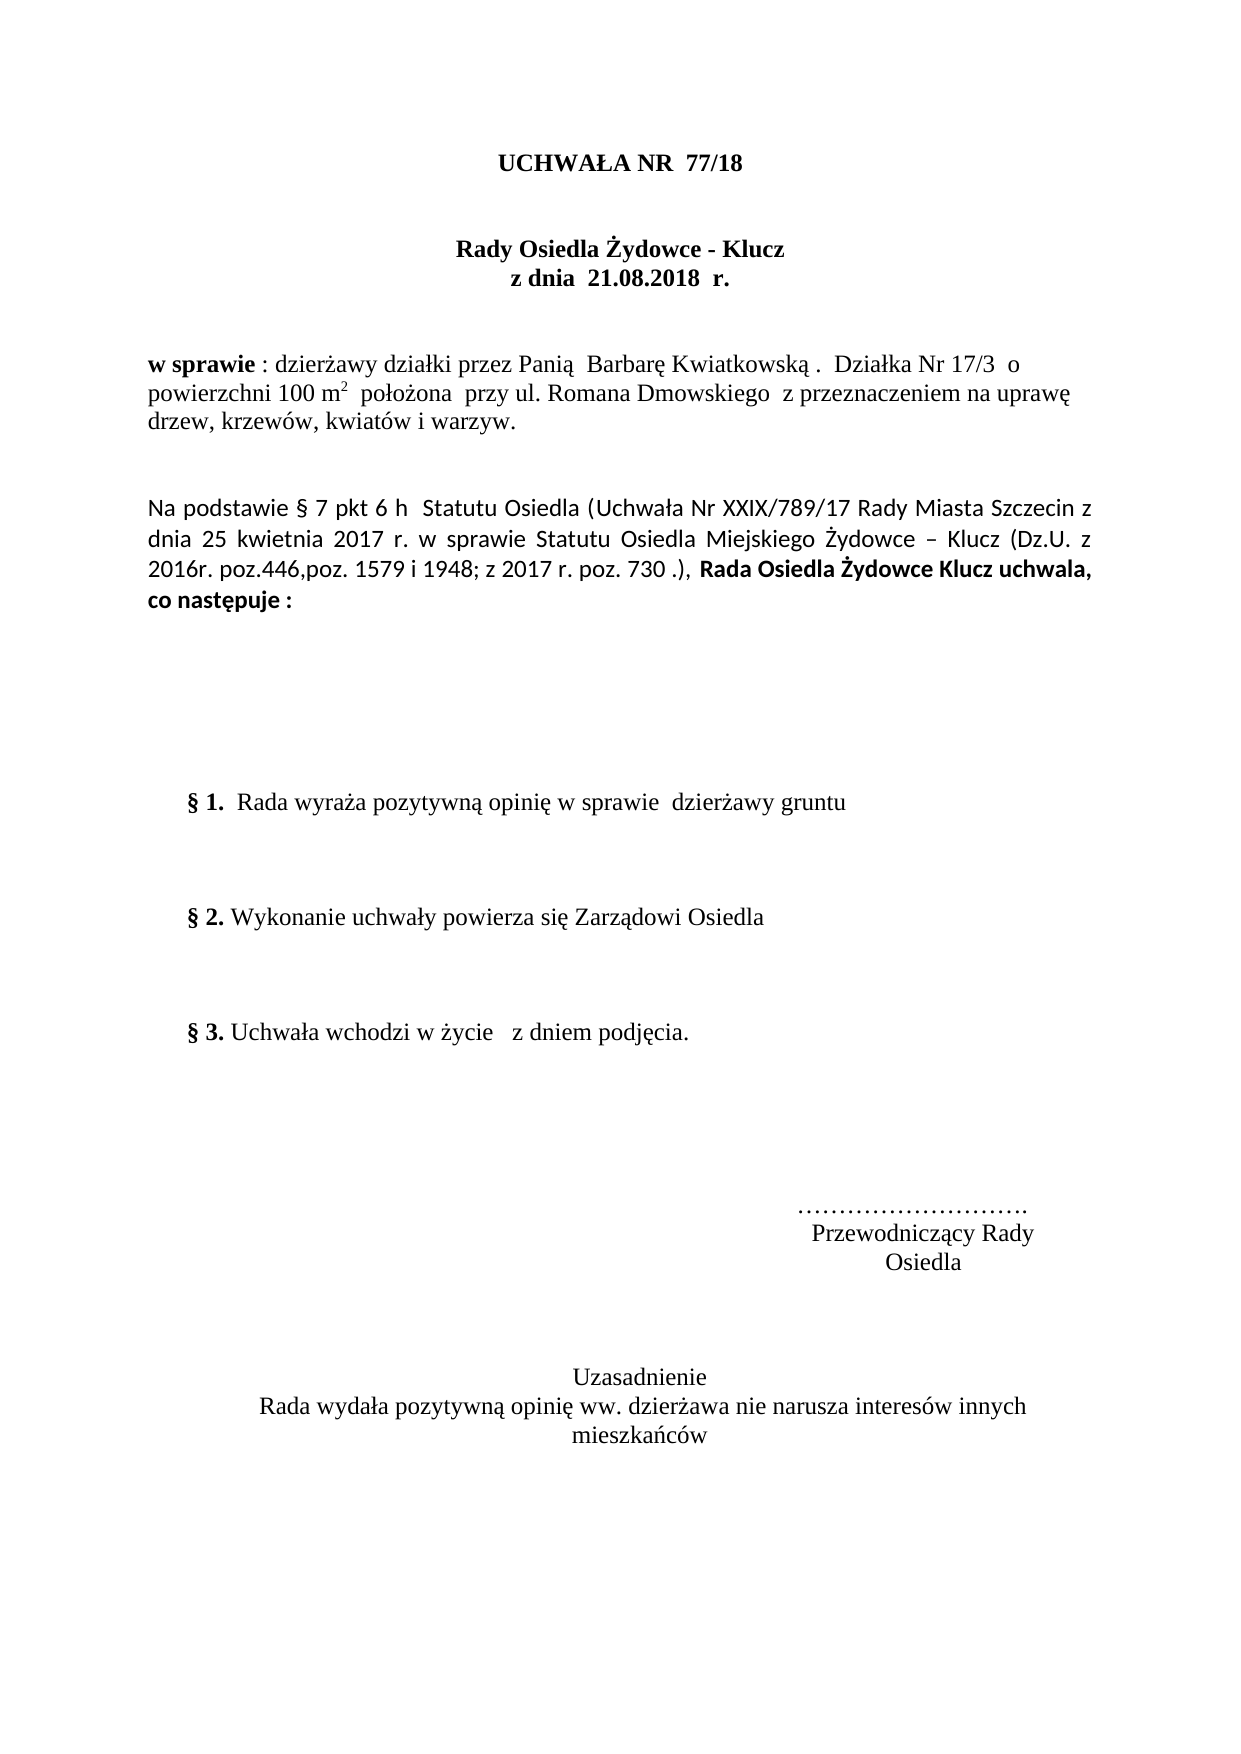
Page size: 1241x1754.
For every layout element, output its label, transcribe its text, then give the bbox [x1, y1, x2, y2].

text Rady Osiedla Żydowce - Klucz [148, 234, 1093, 263]
text § 3. Uchwała wchodzi w życie z dniem podjęcia. [187, 1017, 1093, 1046]
text ………………………. [187, 1190, 1093, 1218]
text Osiedla [187, 1247, 1093, 1276]
text § 1. Rada wyraża pozytywną opinię w sprawie dzierżawy gruntu [187, 787, 1093, 816]
text § 2. Wykonanie uchwały powierza się Zarządowi Osiedla [187, 902, 1093, 931]
text w sprawie : dzierżawy działki przez Panią Barbarę Kwiatkowską . Działka Nr 17/3 o powierzchni 100 m2 położona przy ul. Romana Dmowskiego z przeznaczeniem na uprawę drzew, krzewów, kwiatów i warzyw. [148, 349, 1093, 435]
text Przewodniczący Rady [187, 1218, 1093, 1247]
text z dnia 21.08.2018 r. [148, 263, 1093, 291]
text Uzasadnienie [187, 1362, 1093, 1391]
text UCHWAŁA NR 77/18 [148, 148, 1093, 176]
text Na podstawie § 7 pkt 6 h Statutu Osiedla (Uchwała Nr XXIX/789/17 Rady Miasta Szczecin z dnia 25 kwietnia 2017 r. w sprawie Statutu Osiedla Miejskiego Żydowce – Klucz (Dz.U. z 2016r. poz.446,poz. 1579 i 1948; z 2017 r. poz. 730 .), Rada Osiedla Żydowce Klucz uchwala, co następuje : [148, 493, 1093, 615]
text Rada wydała pozytywną opinię ww. dzierżawa nie narusza interesów innych mieszkańców [187, 1391, 1093, 1448]
